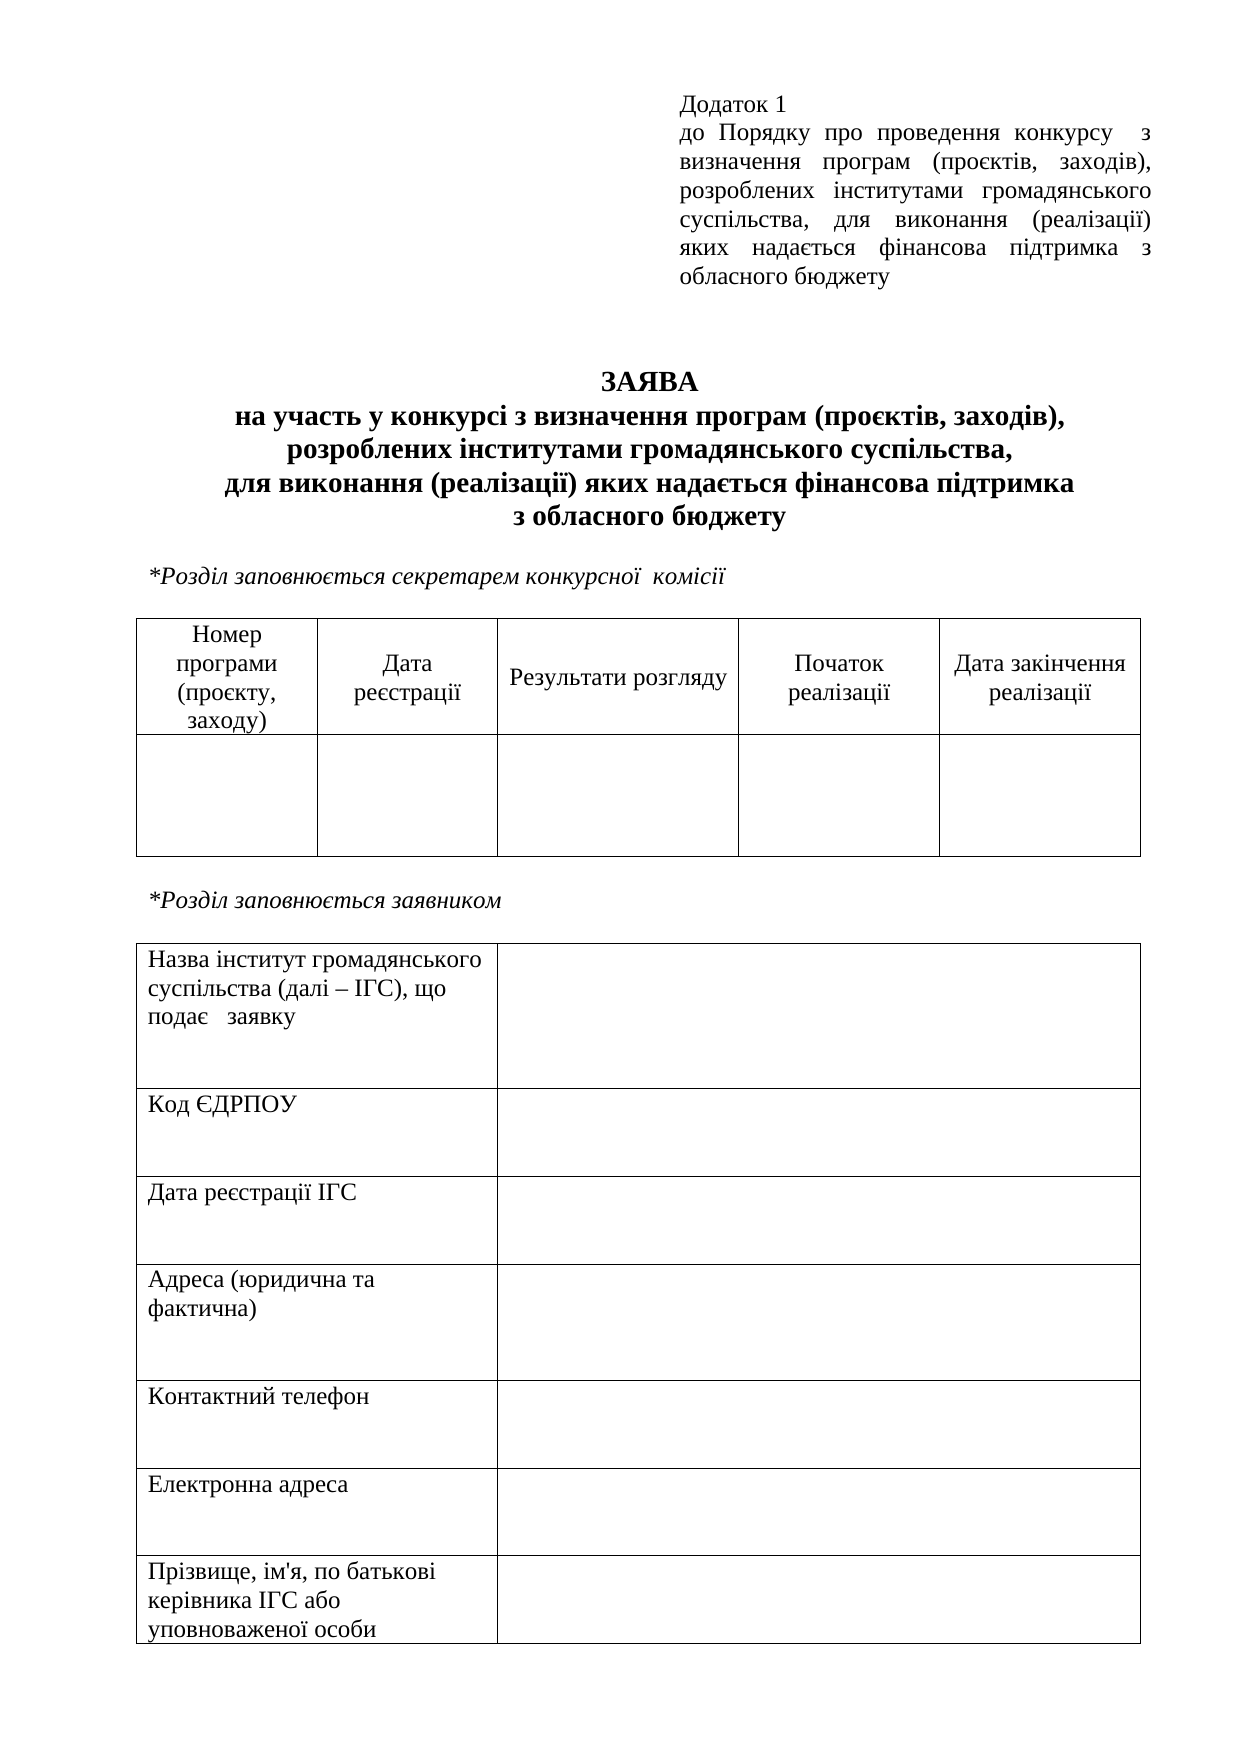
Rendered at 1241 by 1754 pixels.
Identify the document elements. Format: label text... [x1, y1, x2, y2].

text розроблених інститутами громадянського суспільства, [148, 431, 1152, 465]
table_cell Прізвище, ім'я, по батькові керівника ІГС або уповноваженої особи [137, 1556, 497, 1643]
table_cell Код ЄДРПОУ [137, 1089, 497, 1176]
table_header Дата закінчення реалізації [940, 619, 1140, 734]
table_cell Адреса (юридична та фактична) [137, 1265, 497, 1380]
table_header [498, 944, 1140, 1088]
table_cell [498, 735, 738, 856]
text Додаток 1 [679, 89, 1152, 117]
table_cell [498, 1265, 1140, 1380]
text *Розділ заповнюється заявником [148, 885, 1152, 914]
table_cell [318, 735, 497, 856]
table_header Дата реєстрації [318, 619, 497, 734]
text до Порядку про проведення конкурсу з визначення програм (проєктів, заходів), розроблених інститутами громадянського суспільства, для виконання (реалізації) яких надається фінансова підтримка з обласного бюджету [679, 117, 1152, 290]
table_header Номер програми (проєкту, заходу) [137, 619, 317, 734]
table_cell [498, 1469, 1140, 1555]
table_header Початок реалізації [739, 619, 939, 734]
table_cell Контактний телефон [137, 1381, 497, 1468]
table_header Результати розгляду [498, 619, 738, 734]
table_header Назва інститут громадянського суспільства (далі – ІГС), що подає заявку [137, 944, 497, 1088]
text Заява на участь у конкурсі з визначення програм (проєктів, заходів), [148, 364, 1152, 431]
table_cell Дата реєстрації ІГС [137, 1177, 497, 1263]
table_cell [137, 735, 317, 856]
table_cell [739, 735, 939, 856]
table_cell [498, 1089, 1140, 1176]
table_cell [498, 1177, 1140, 1263]
text для виконання (реалізації) яких надається фінансова підтримка з обласного бюджету [148, 465, 1152, 532]
text *Розділ заповнюється секретарем конкурсної комісії [148, 561, 1152, 589]
table_cell [498, 1556, 1140, 1643]
table_cell [940, 735, 1140, 856]
table_cell Електронна адреса [137, 1469, 497, 1555]
table_cell [498, 1381, 1140, 1468]
